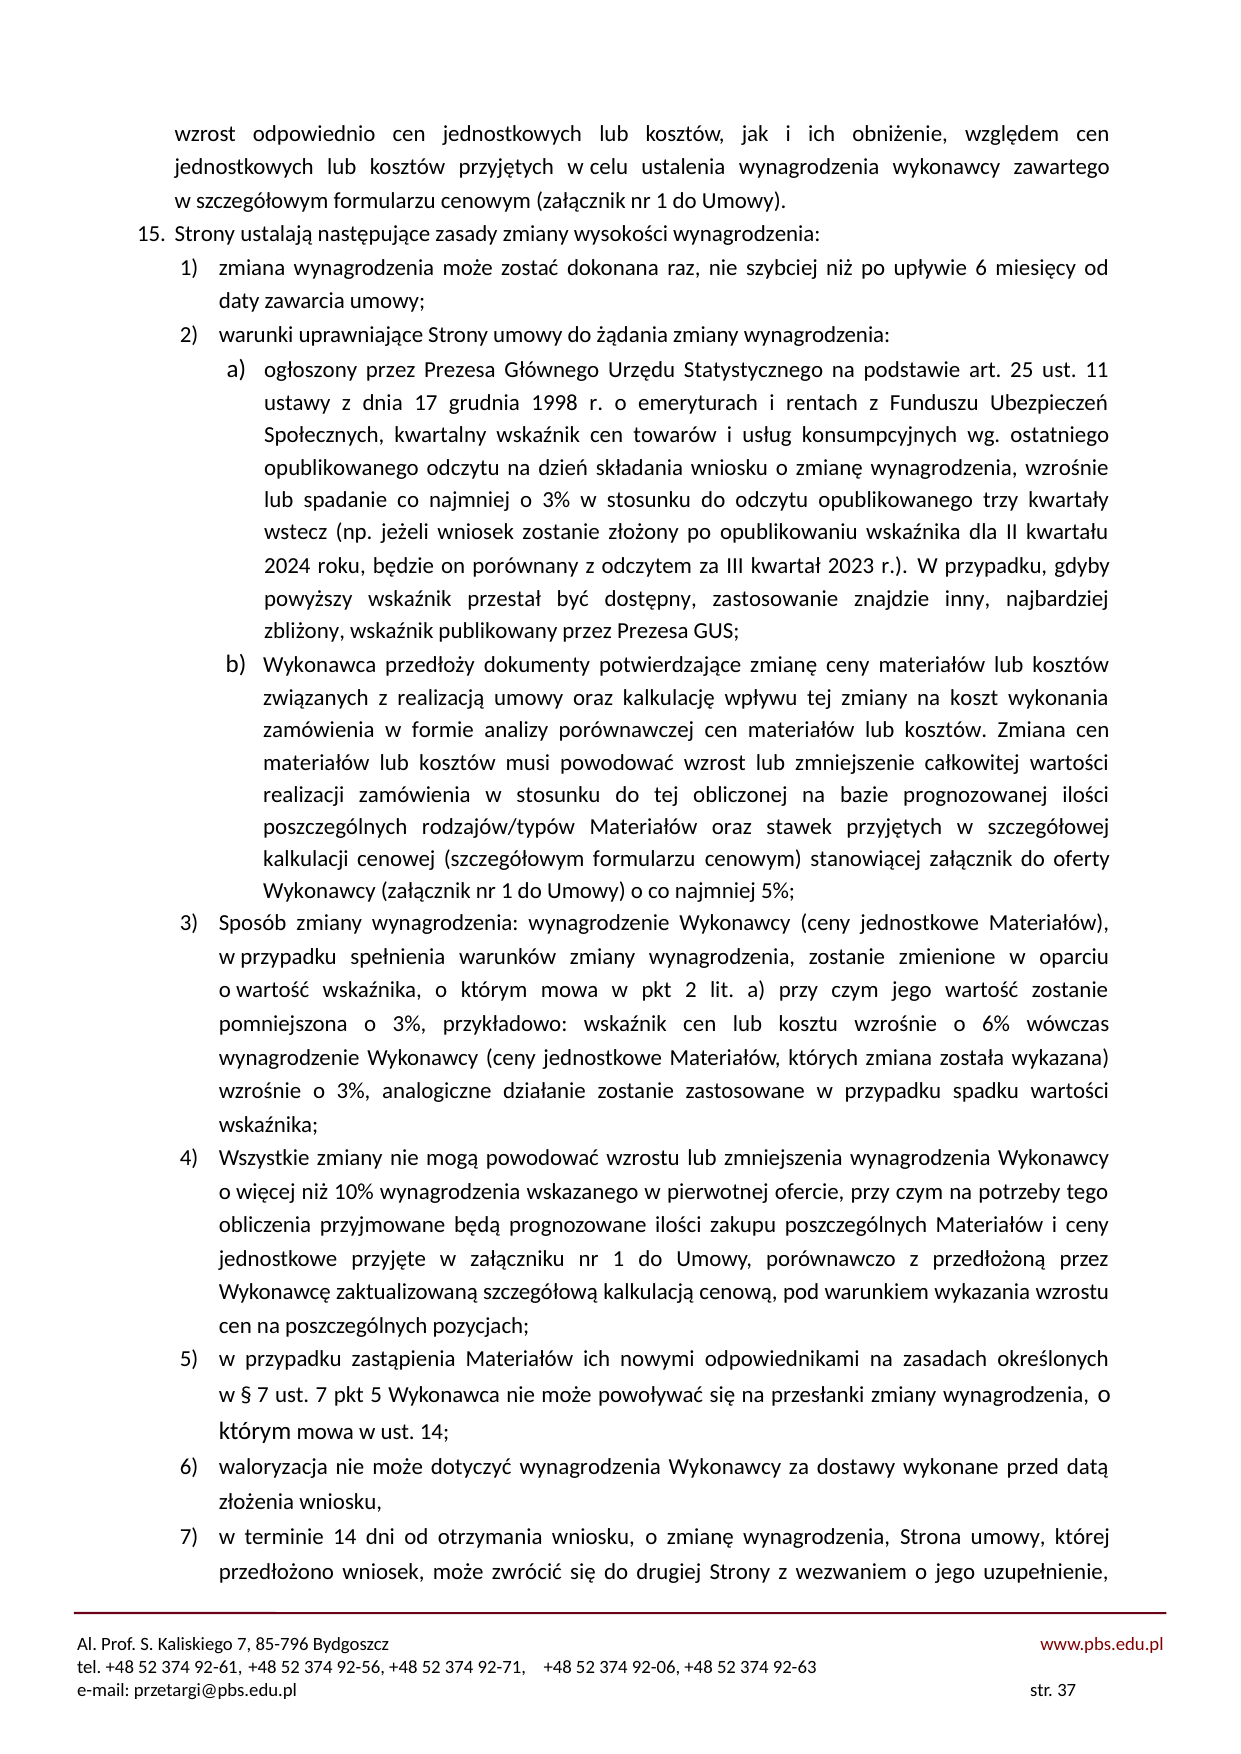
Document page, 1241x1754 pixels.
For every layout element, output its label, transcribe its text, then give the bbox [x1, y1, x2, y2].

list warunki uprawniające Strony umowy do żądania zmiany wynagrodzenia: [179, 320, 1110, 348]
list zmiana wynagrodzenia może zostać dokonana raz, nie szybciej niż po upływie 6 miesięcy od daty zawarcia umowy; [179, 253, 1110, 314]
list Wszystkie zmiany nie mogą powodować wzrostu lub zmniejszenia wynagrodzenia Wykonawcy o więcej niż 10% wynagrodzenia wskazanego w pierwotnej ofercie, przy czym na potrzeby tego obliczenia przyjmowane będą prognozowane ilości zakupu poszczególnych Materiałów i ceny jednostkowe przyjęte w załączniku nr 1 do Umowy, porównawczo z przedłożoną przez Wykonawcę zaktualizowaną szczegółową kalkulacją cenową, pod warunkiem wykazania wzrostu cen na poszczególnych pozycjach; [179, 1143, 1110, 1339]
list Wykonawca przedłoży dokumenty potwierdzające zmianę ceny materiałów lub kosztów związanych z realizacją umowy oraz kalkulację wpływu tej zmiany na koszt wykonania zamówienia w formie analizy porównawczej cen materiałów lub kosztów. Zmiana cen materiałów lub kosztów musi powodować wzrost lub zmniejszenie całkowitej wartości realizacji zamówienia w stosunku do tej obliczonej na bazie prognozowanej ilości poszczególnych rodzajów/typów Materiałów oraz stawek przyjętych w szczegółowej kalkulacji cenowej (szczegółowym formularzu cenowym) stanowiącej załącznik do oferty Wykonawcy (załącznik nr 1 do Umowy) o co najmniej 5%; [225, 648, 1110, 904]
list waloryzacja nie może dotyczyć wynagrodzenia Wykonawcy za dostawy wykonane przed datą złożenia wniosku, [179, 1452, 1110, 1515]
list Sposób zmiany wynagrodzenia: wynagrodzenie Wykonawcy (ceny jednostkowe Materiałów), w przypadku spełnienia warunków zmiany wynagrodzenia, zostanie zmienione w oparciu o wartość wskaźnika, o którym mowa w pkt 2 lit. a) przy czym jego wartość zostanie pomniejszona o 3%, przykładowo: wskaźnik cen lub kosztu wzrośnie o 6% wówczas wynagrodzenie Wykonawcy (ceny jednostkowe Materiałów, których zmiana została wykazana) wzrośnie o 3%, analogiczne działanie zostanie zastosowane w przypadku spadku wartości wskaźnika; [179, 908, 1110, 1138]
list w przypadku zastąpienia Materiałów ich nowymi odpowiednikami na zasadach określonych w § 7 ust. 7 pkt 5 Wykonawca nie może powoływać się na przesłanki zmiany wynagrodzenia, o którym mowa w ust. 14; [179, 1344, 1110, 1446]
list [137, 119, 1110, 214]
list ogłoszony przez Prezesa Głównego Urzędu Statystycznego na podstawie art. 25 ust. 11 ustawy z dnia 17 grudnia 1998 r. o emeryturach i rentach z Funduszu Ubezpieczeń Społecznych, kwartalny wskaźnik cen towarów i usług konsumpcyjnych wg. ostatniego opublikowanego odczytu na dzień składania wniosku o zmianę wynagrodzenia, wzrośnie lub spadanie co najmniej o 3% w stosunku do odczytu opublikowanego trzy kwartały wstecz (np. jeżeli wniosek zostanie złożony po opublikowaniu wskaźnika dla II kwartału 2024 roku, będzie on porównany z odczytem za III kwartał 2023 r.). W przypadku, gdyby powyższy wskaźnik przestał być dostępny, zastosowanie znajdzie inny, najbardziej zbliżony, wskaźnik publikowany przez Prezesa GUS; [226, 353, 1110, 644]
list Strony ustalają następujące zasady zmiany wysokości wynagrodzenia: [137, 219, 1110, 247]
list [179, 1522, 1110, 1585]
